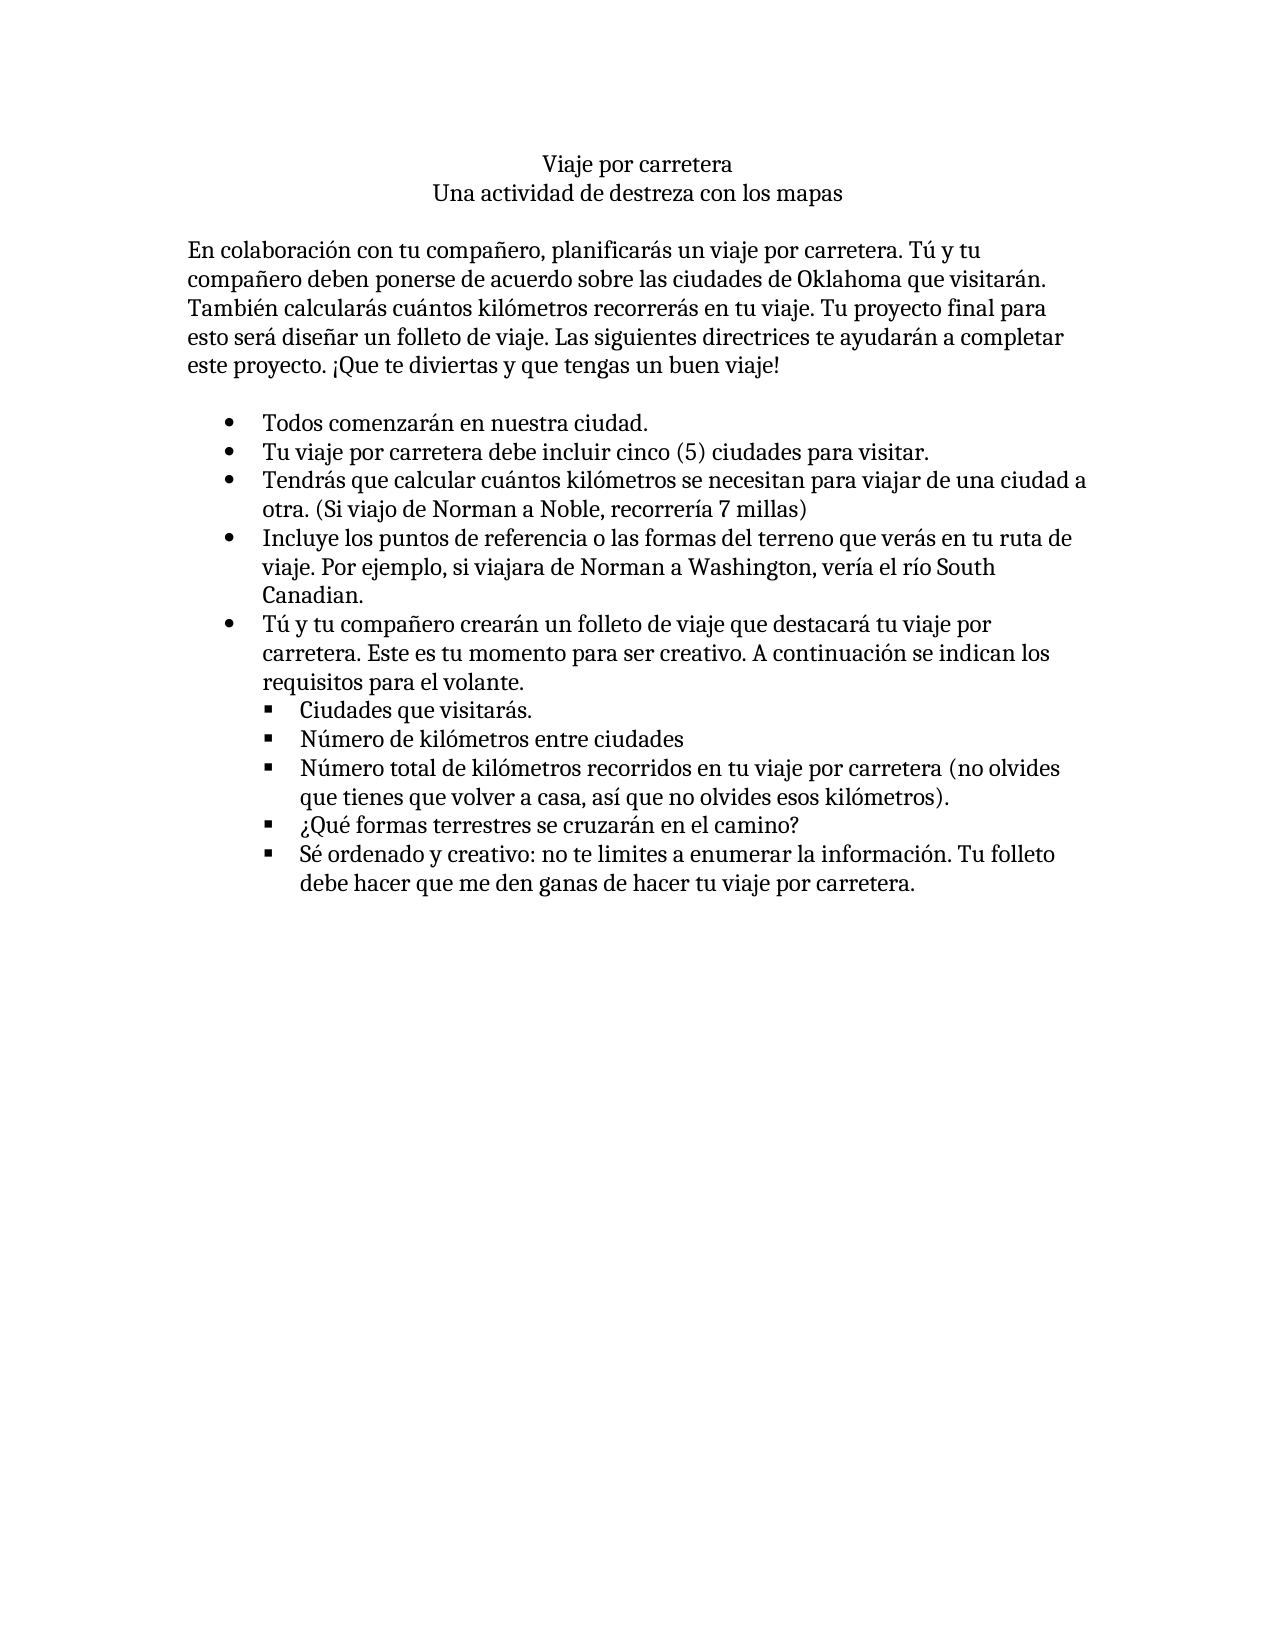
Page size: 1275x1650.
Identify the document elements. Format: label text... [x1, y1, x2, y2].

list Ciudades que visitarás. [262, 696, 1087, 725]
text En colaboración con tu compañero, planificarás un viaje por carretera. Tú y tu compañero deben ponerse de acuerdo sobre las ciudades de Oklahoma que visitarán. También calcularás cuántos kilómetros recorrerás en tu viaje. Tu proyecto final para esto será diseñar un folleto de viaje. Las siguientes directrices te ayudarán a completar este proyecto. ¡Que te diviertas y que tengas un buen viaje! [187, 236, 1087, 380]
list Tendrás que calcular cuántos kilómetros se necesitan para viajar de una ciudad a otra. (Si viajo de Norman a Noble, recorrería 7 millas) [225, 466, 1087, 524]
list Todos comenzarán en nuestra ciudad. [225, 409, 1087, 437]
list Incluye los puntos de referencia o las formas del terreno que verás en tu ruta de viaje. Por ejemplo, si viajara de Norman a Washington, vería el río South Canadian. [225, 524, 1087, 610]
text Una actividad de destreza con los mapas [187, 179, 1087, 207]
list Número total de kilómetros recorridos en tu viaje por carretera (no olvides que tienes que volver a casa, así que no olvides esos kilómetros). [262, 754, 1087, 811]
text Viaje por carretera [187, 150, 1087, 179]
list ¿Qué formas terrestres se cruzarán en el camino? [262, 811, 1087, 840]
list Tú y tu compañero crearán un folleto de viaje que destacará tu viaje por carretera. Este es tu momento para ser creativo. A continuación se indican los requisitos para el volante. [225, 610, 1087, 696]
list Tu viaje por carretera debe incluir cinco (5) ciudades para visitar. [225, 437, 1087, 466]
list Sé ordenado y creativo: no te limites a enumerar la información. Tu folleto debe hacer que me den ganas de hacer tu viaje por carretera. [262, 840, 1087, 897]
list Número de kilómetros entre ciudades [262, 725, 1087, 754]
